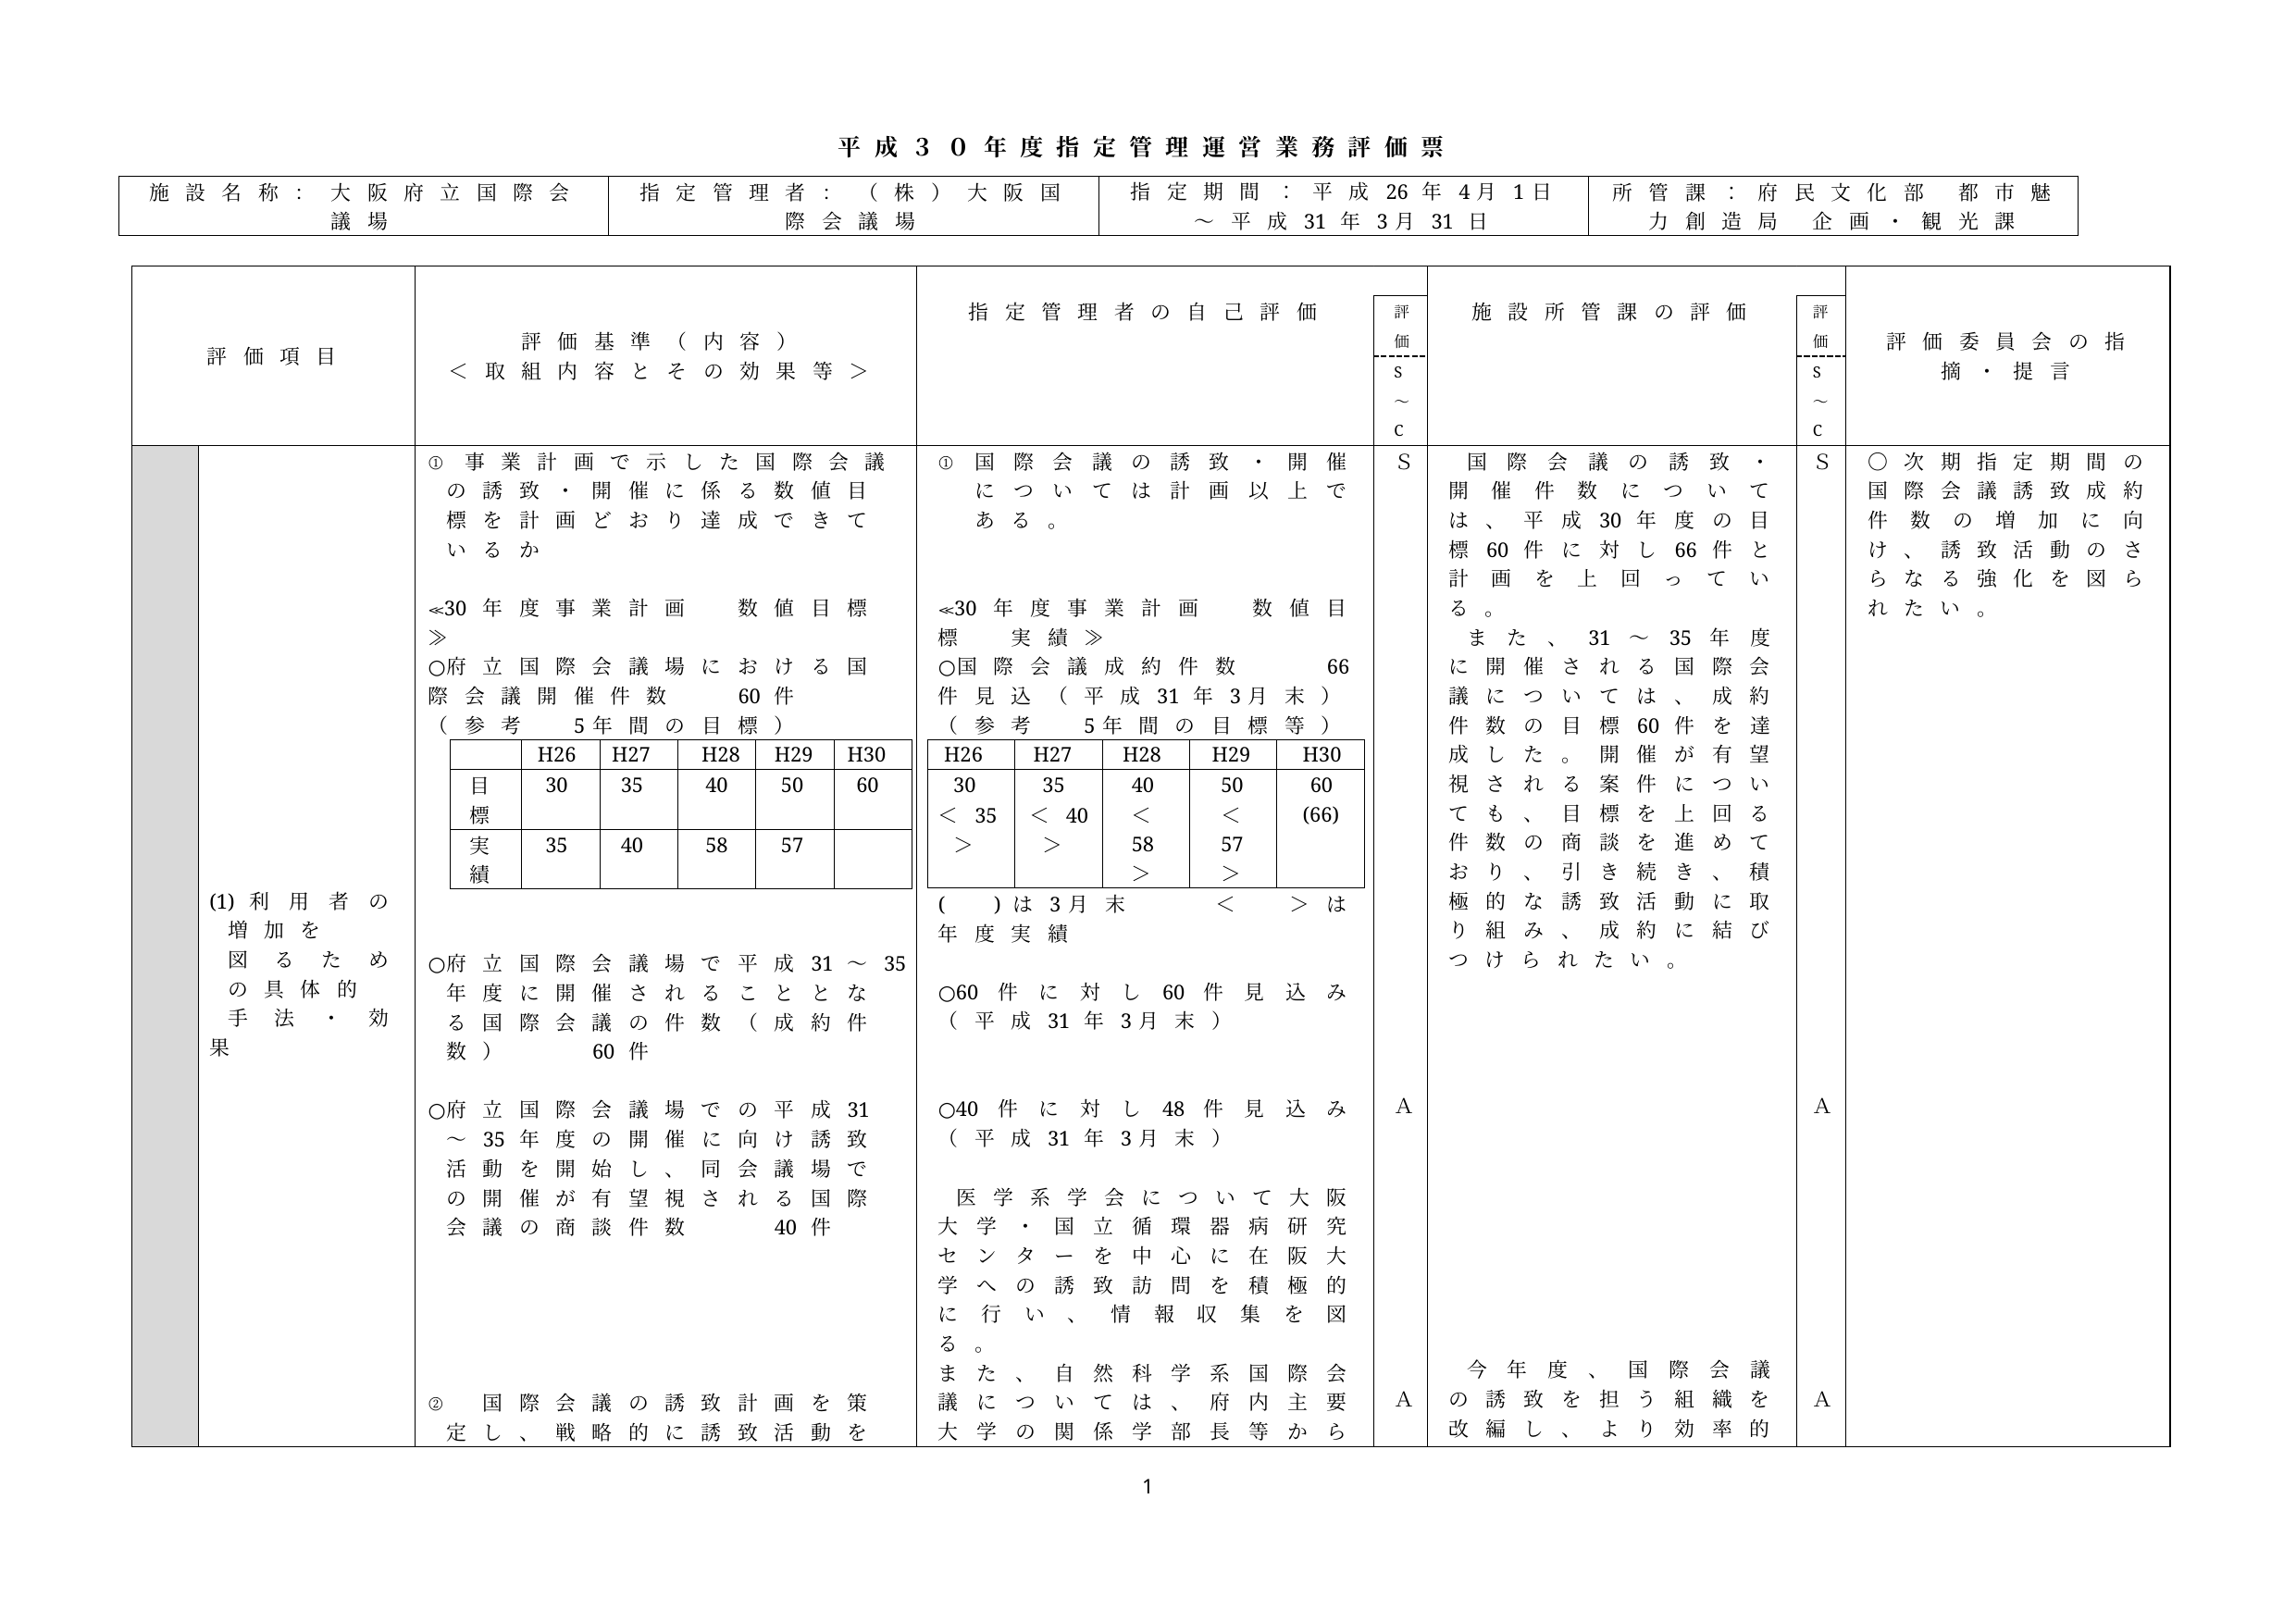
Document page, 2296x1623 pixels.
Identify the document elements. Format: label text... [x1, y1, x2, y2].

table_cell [416, 446, 916, 1446]
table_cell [1428, 446, 1796, 1446]
table_header [1428, 266, 1796, 295]
table_header 指定管理者：（株）大阪国際会議場 [609, 177, 1098, 235]
table_cell S～C [1374, 355, 1427, 445]
table_cell [132, 446, 198, 1446]
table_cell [917, 446, 1373, 1446]
text 平成３０年度指定管理運営業務評価票 [118, 117, 2177, 175]
table_header 評価基準（内容） ＜取組内容とその効果等＞ [416, 266, 916, 445]
table_cell 施設所管課の評価 [1428, 296, 1796, 445]
table_cell Ｓ Ａ Ａ Ａ Ａ Ａ [1374, 446, 1427, 1446]
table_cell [199, 446, 415, 1446]
table_header 所管課：府民文化部 都市魅力創造局 企画・観光課 [1589, 177, 2078, 235]
table_cell 指定管理者の自己評価 [917, 296, 1373, 445]
table_header 指定期間：平成26年4月1日～平成31年3月31日 [1099, 177, 1588, 235]
table_header 評価項目 [132, 266, 415, 445]
table_header [1374, 266, 1427, 295]
table_cell 評価 [1374, 296, 1427, 355]
table_cell S～C [1797, 355, 1845, 445]
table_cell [1846, 446, 2169, 1446]
table_header 施設名称：大阪府立国際会議場 [119, 177, 608, 235]
table_cell 評価 [1797, 296, 1845, 355]
table_header 評価委員会の指摘・提言 [1846, 266, 2169, 445]
table_header [1797, 266, 1845, 295]
table_header [917, 266, 1373, 295]
table_cell Ｓ Ａ Ａ Ａ Ａ Ａ [1797, 446, 1845, 1446]
